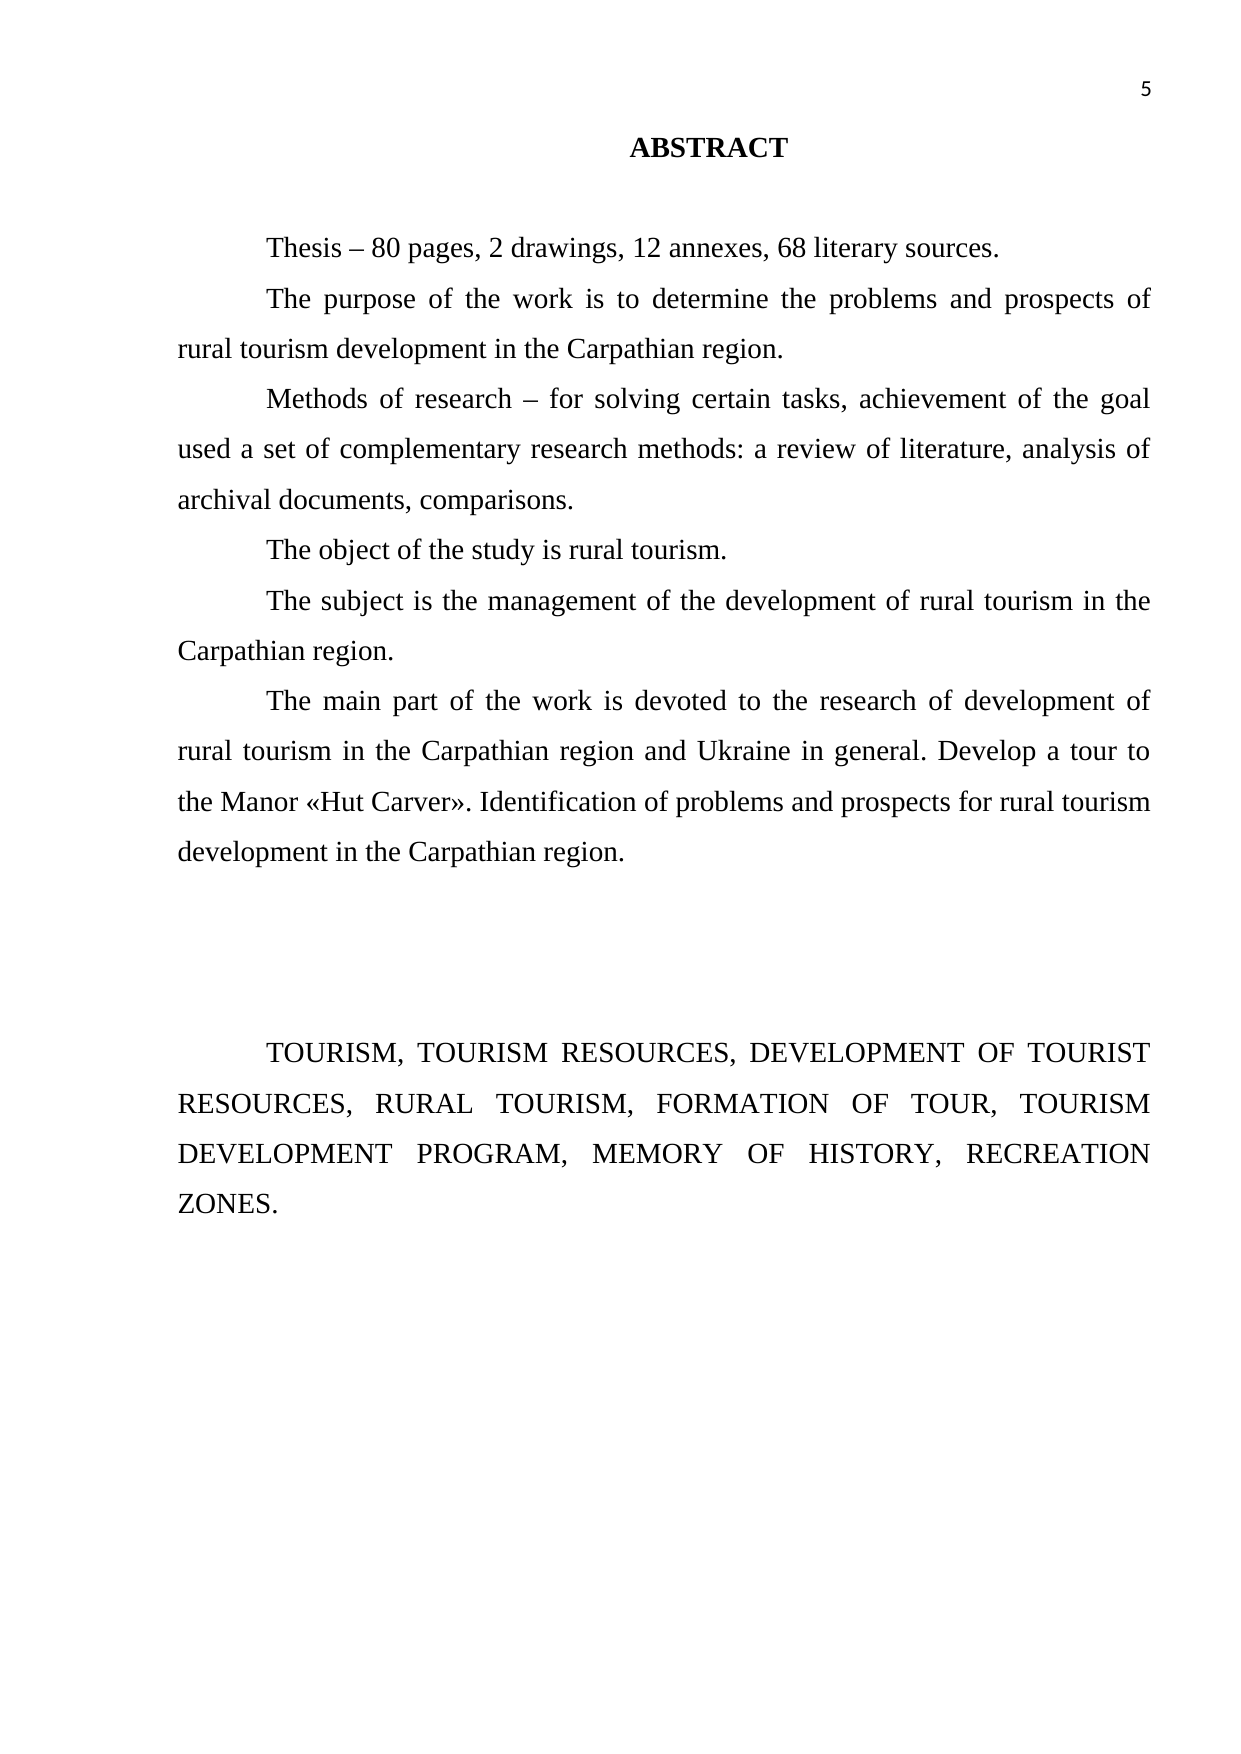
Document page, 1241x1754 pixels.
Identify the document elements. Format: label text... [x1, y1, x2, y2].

text The main part of the work is devoted to the research of development of rural tourism in the Carpathian region and Ukraine in general. Develop a tour to the Manor «Hut Carver». Identification of problems and prospects for rural tourism development in the Carpathian region. [177, 683, 1152, 868]
text Methods of research – for solving certain tasks, achievement of the goal used a set of complementary research methods: a review of literature, analysis of archival documents, comparisons. [177, 381, 1152, 516]
text Thesis – 80 pages, 2 drawings, 12 annexes, 68 literary sources. [177, 230, 1152, 264]
text ABSTRACT [177, 130, 1152, 163]
text TOURISM, TOURISM RESOURCES, DEVELOPMENT OF TOURIST RESOURCES, RURAL TOURISM, FORMATION OF TOUR, TOURISM DEVELOPMENT PROGRAM, MEMORY OF HISTORY, RECREATION ZONES. [177, 1035, 1152, 1220]
text The purpose of the work is to determine the problems and prospects of rural tourism development in the Carpathian region. [177, 281, 1152, 364]
text The object of the study is rural tourism. [177, 532, 1152, 566]
text The subject is the management of the development of rural tourism in the Carpathian region. [177, 583, 1152, 666]
